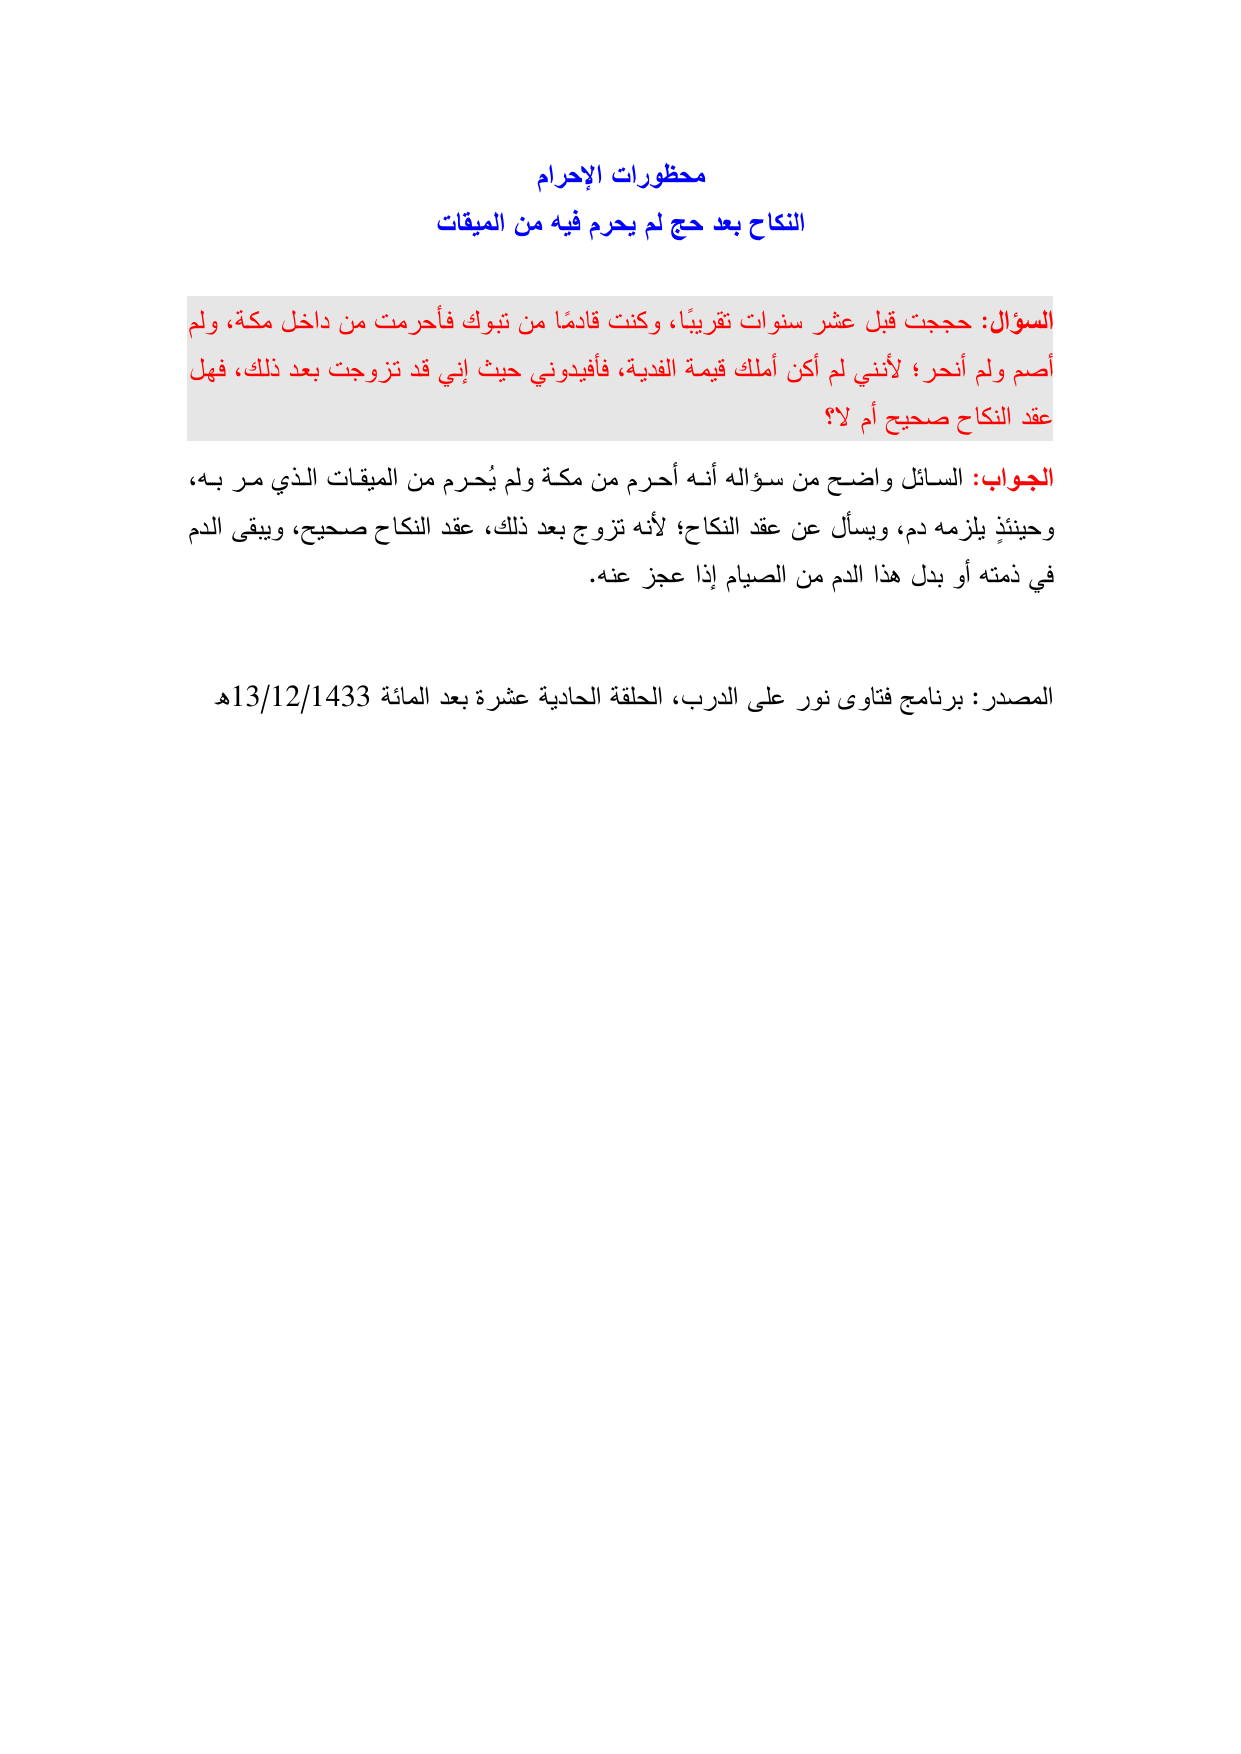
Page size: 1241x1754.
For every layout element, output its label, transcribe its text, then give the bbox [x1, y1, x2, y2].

text المصدر: برنامج فتاوى نور على الدرب، الحلقة الحادية عشرة بعد المائة 13/12/1433ه [187, 672, 1053, 720]
text الجواب: السائل واضح من سؤاله أنه أحرم من مكة ولم يُحرم من الميقات الذي مر به، وحينئذٍ يلزمه دم، ويسأل عن عقد النكاح؛ لأنه تزوج بعد ذلك، عقد النكاح صحيح، ويبقى الدم في ذمته أو بدل هذا الدم من الصيام إذا عجز عنه. [187, 453, 1053, 598]
text السؤال: حججت قبل عشر سنوات تقريبًا، وكنت قادمًا من تبوك فأحرمت من داخل مكة، ولم أصم ولم أنحر؛ لأنني لم أكن أملك قيمة الفدية، فأفيدوني حيث إني قد تزوجت بعد ذلك، فهل عقد النكاح صحيح أم لا؟ [187, 296, 1053, 441]
title النكاح بعد حج لم يحرم فيه من الميقات [187, 198, 1053, 247]
title محظورات الإحرام [187, 150, 1053, 198]
